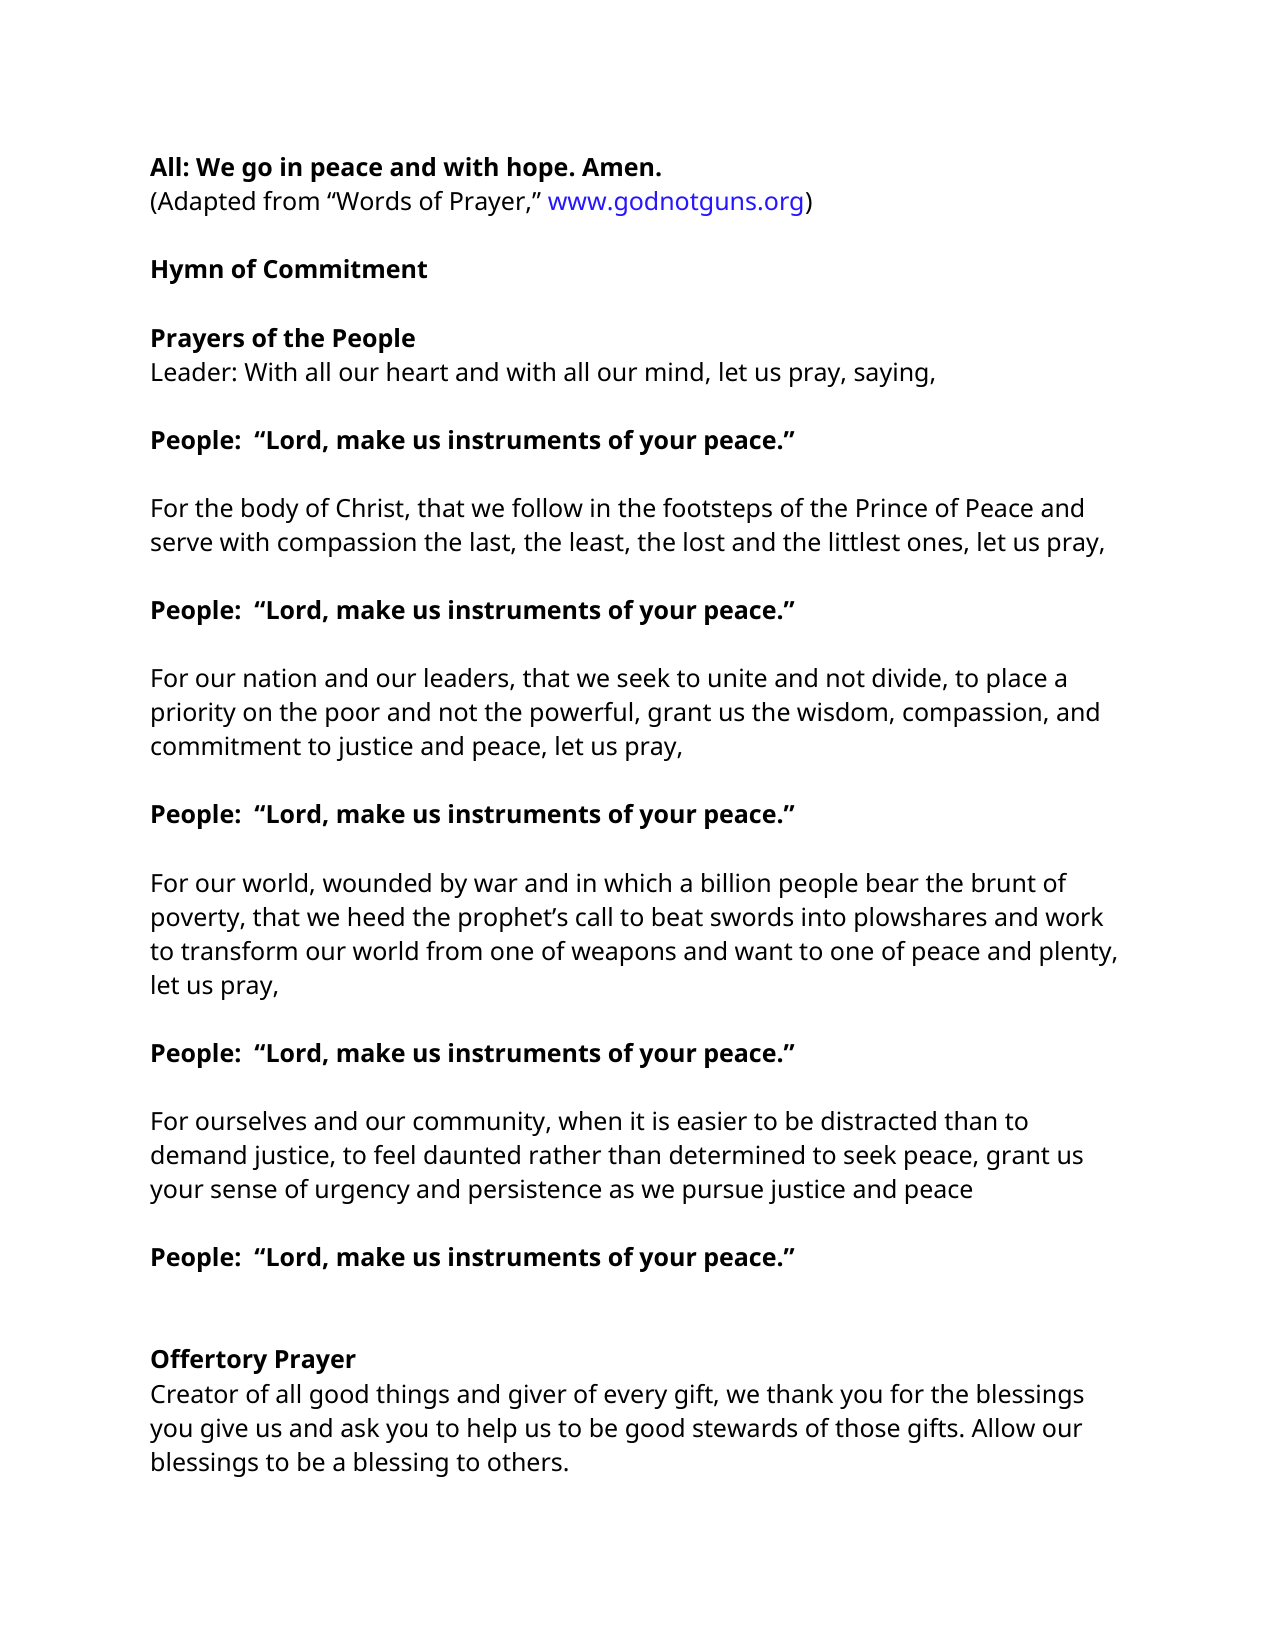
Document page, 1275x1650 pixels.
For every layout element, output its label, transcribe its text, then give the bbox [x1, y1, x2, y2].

text For the body of Christ, that we follow in the footsteps of the Prince of Peace and serve with compassion the last, the least, the lost and the littlest ones, let us pray, [150, 491, 1125, 559]
text Creator of all good things and giver of every gift, we thank you for the blessings you give us and ask you to help us to be good stewards of those gifts. Allow our blessings to be a blessing to others. [150, 1376, 1125, 1478]
text Prayers of the People [150, 320, 1125, 354]
text People: “Lord, make us instruments of your peace.” [150, 797, 1125, 831]
text People: “Lord, make us instruments of your peace.” [150, 422, 1125, 457]
text People: “Lord, make us instruments of your peace.” [150, 1240, 1125, 1274]
text Offertory Prayer [150, 1342, 1125, 1376]
text People: “Lord, make us instruments of your peace.” [150, 1036, 1125, 1070]
text All: We go in peace and with hope. Amen. [150, 150, 1125, 184]
text For our world, wounded by war and in which a billion people bear the brunt of poverty, that we heed the prophet’s call to beat swords into plowshares and work to transform our world from one of weapons and want to one of peace and plenty, let us pray, [150, 865, 1125, 1002]
text (Adapted from “Words of Prayer,” www.godnotguns.org) [150, 184, 1125, 218]
text People: “Lord, make us instruments of your peace.” [150, 593, 1125, 627]
text For our nation and our leaders, that we seek to unite and not divide, to place a priority on the poor and not the powerful, grant us the wisdom, compassion, and commitment to justice and peace, let us pray, [150, 661, 1125, 763]
text Hymn of Commitment [150, 252, 1125, 286]
text For ourselves and our community, when it is easier to be distracted than to demand justice, to feel daunted rather than determined to seek peace, grant us your sense of urgency and persistence as we pursue justice and peace [150, 1104, 1125, 1206]
text Leader: With all our heart and with all our mind, let us pray, saying, [150, 354, 1125, 388]
